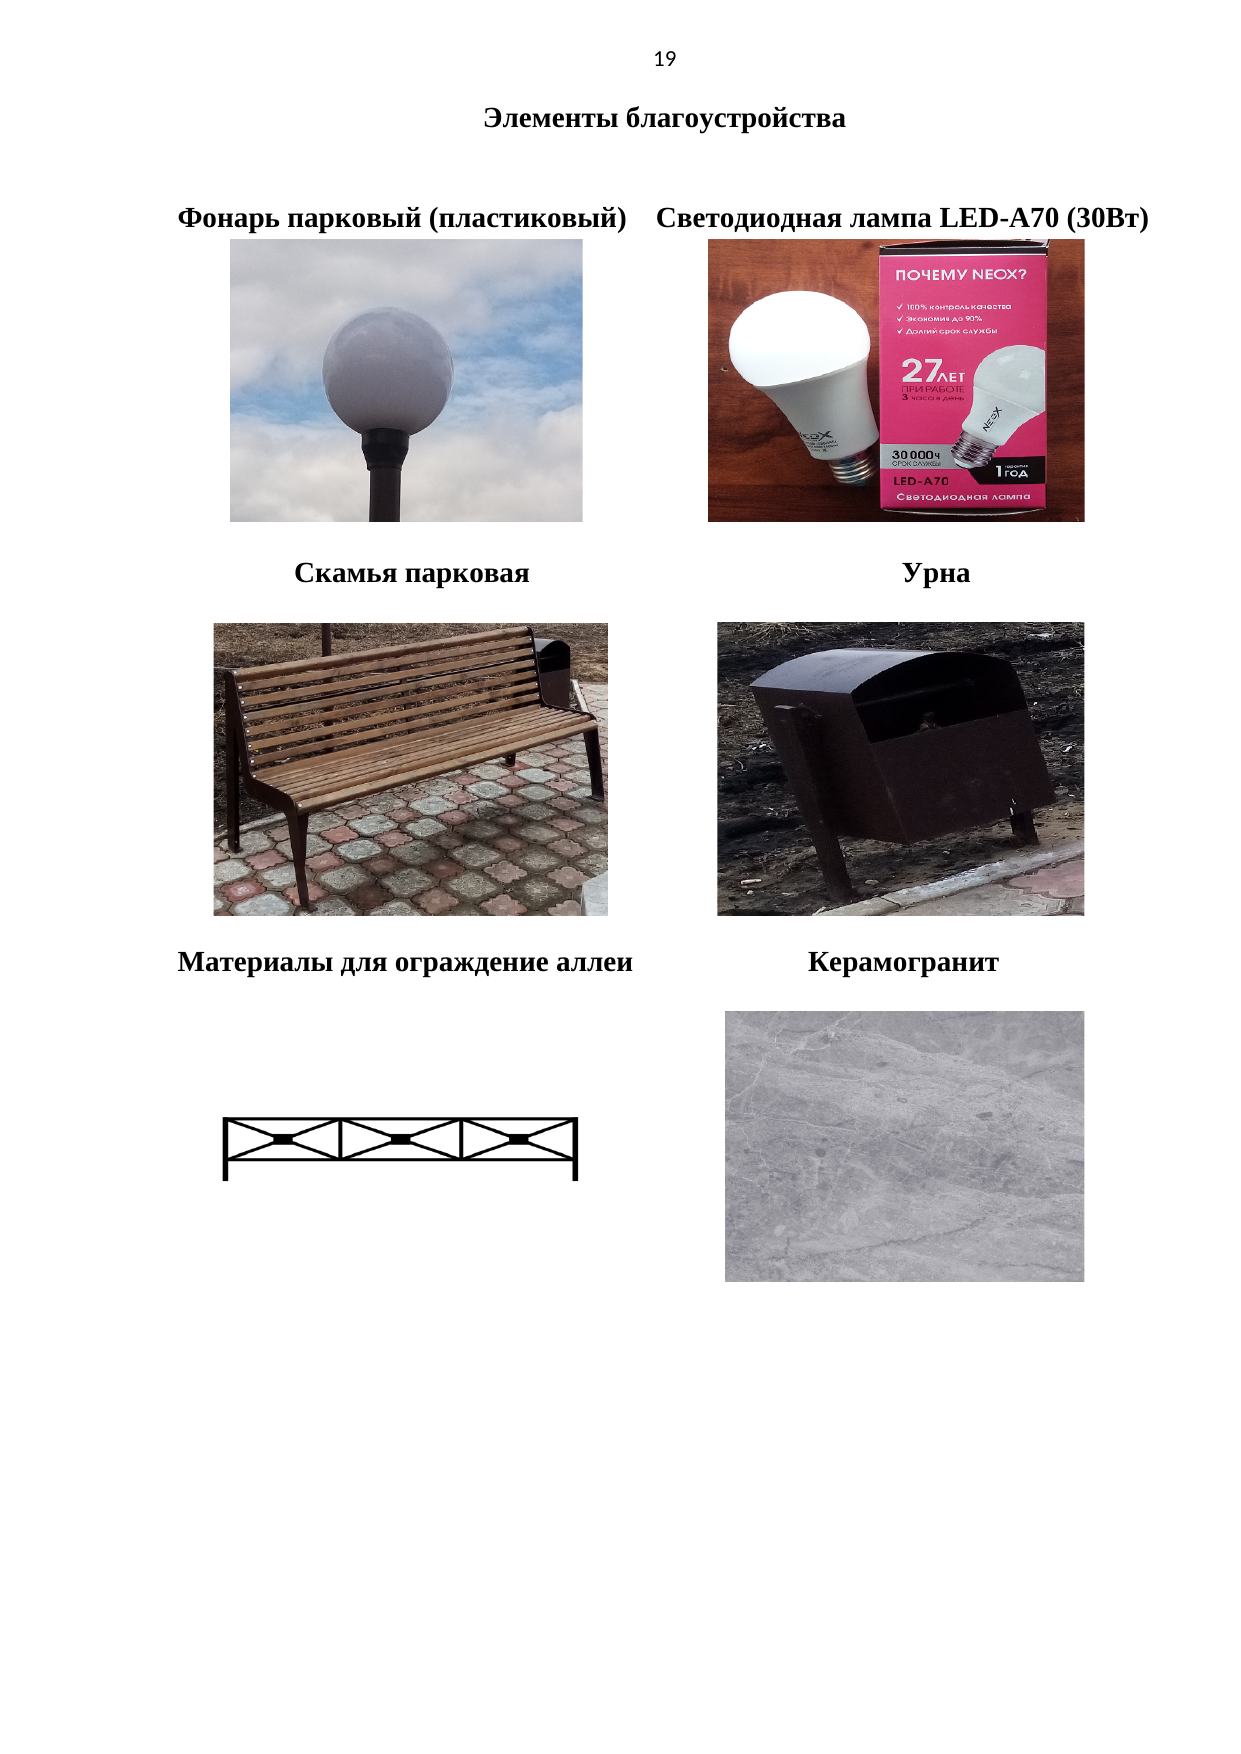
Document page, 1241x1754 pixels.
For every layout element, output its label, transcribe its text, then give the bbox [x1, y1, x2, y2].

text Фонарь парковый (пластиковый) Светодиодная лампа LED-А70 (30Вт) [177, 201, 1152, 234]
text Материалы для ограждение аллеи Керамогранит [177, 944, 1152, 977]
text Скамья парковая Урна [177, 555, 1152, 589]
picture [213, 1015, 587, 1282]
picture [230, 239, 583, 522]
picture [725, 1011, 1085, 1282]
text Элементы благоустройства [177, 100, 1152, 134]
picture [717, 622, 1085, 916]
picture [708, 239, 1085, 522]
picture [213, 623, 608, 916]
